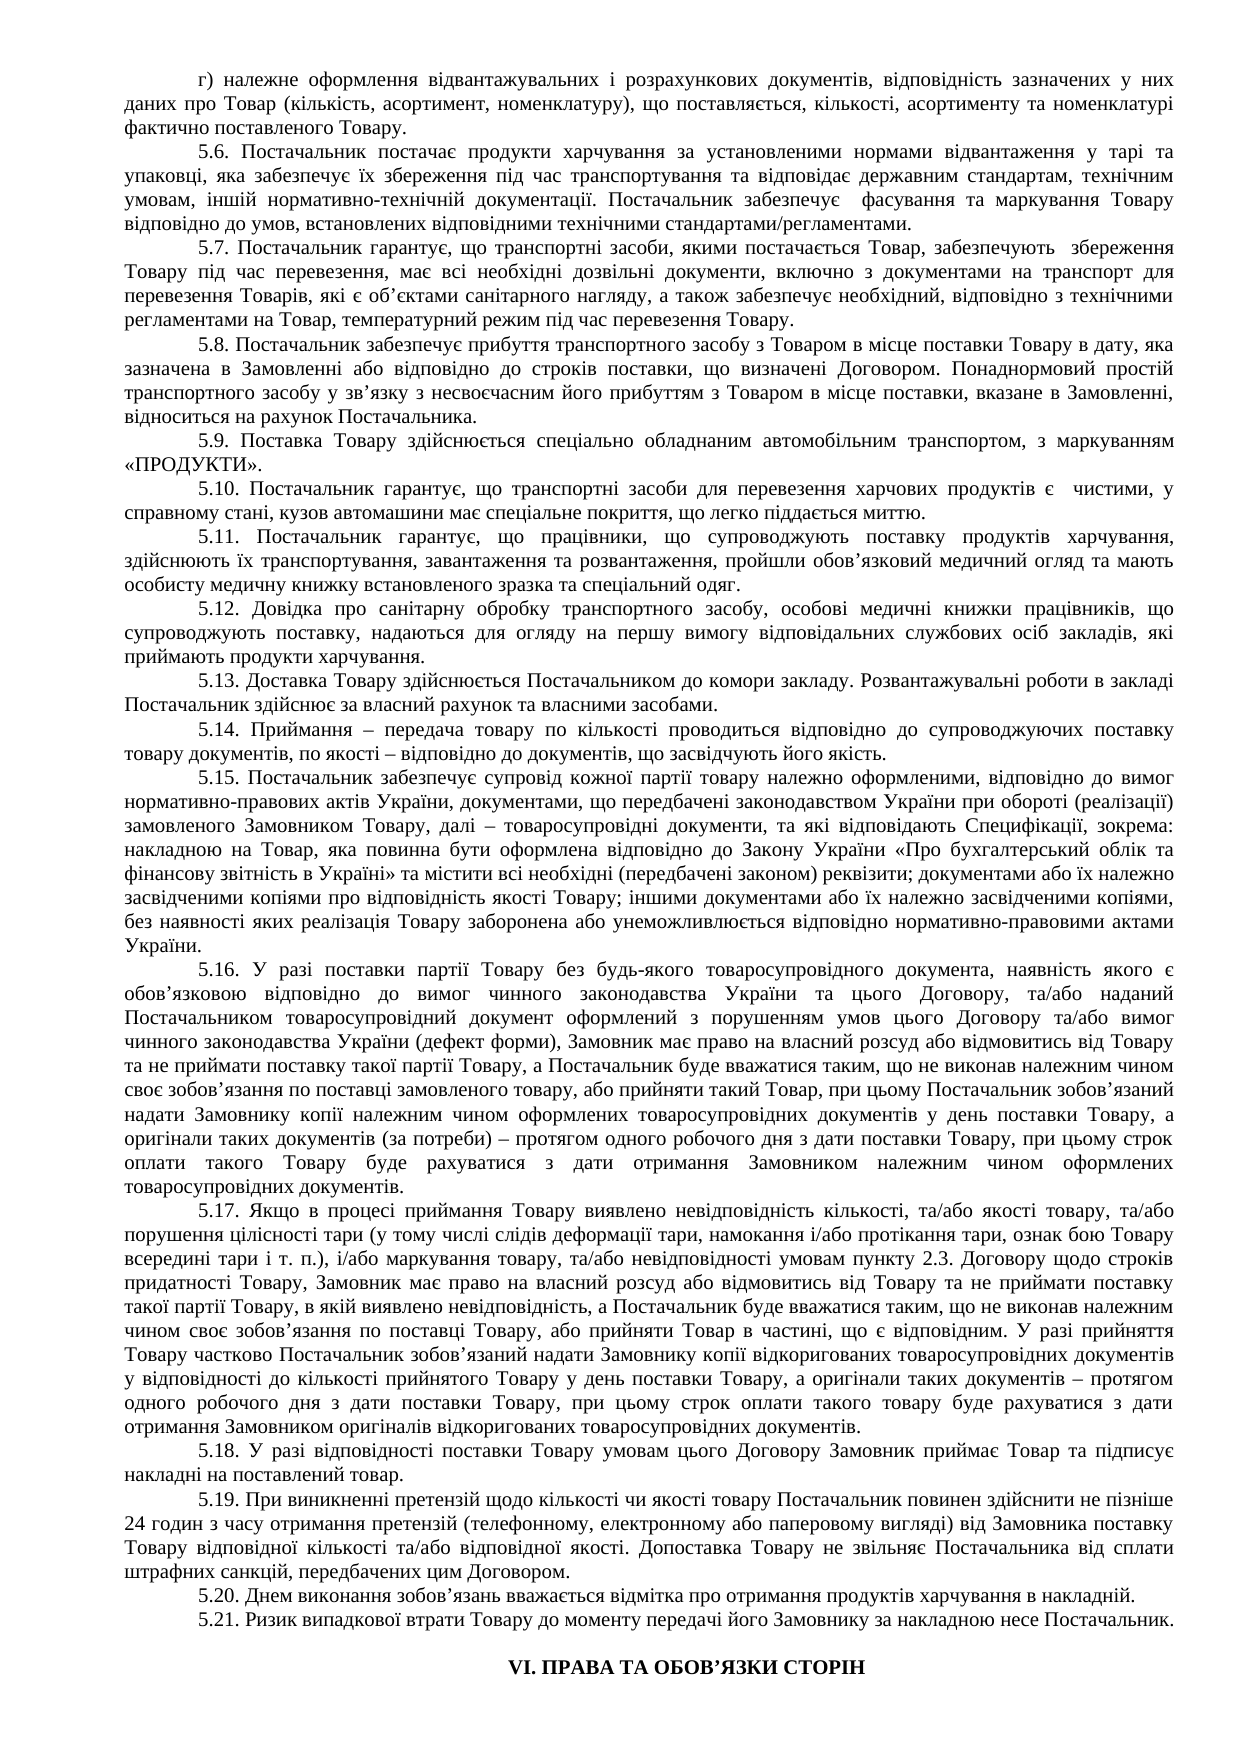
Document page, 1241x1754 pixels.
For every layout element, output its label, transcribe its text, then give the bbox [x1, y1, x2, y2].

text 5.15. Постачальник забезпечує супровід кожної партії товару належно оформленими, відповідно до вимог нормативно-правових актів України, документами, що передбачені законодавством України при обороті (реалізації) замовленого Замовником Товару, далі – товаросупровідні документи, та які відповідають Специфікації, зокрема: накладною на Товар, яка повинна бути оформлена відповідно до Закону України «Про бухгалтерський облік та фінансову звітність в Україні» та містити всі необхідні (передбачені законом) реквізити; документами або їх належно засвідченими копіями про відповідність якості Товару; іншими документами або їх належно засвідченими копіями, без наявності яких реалізація Товару заборонена або унеможливлюється відповідно нормативно-правовими актами України. [124, 764, 1175, 957]
text 5.16. У разі поставки партії Товару без будь-якого товаросупровідного документа, наявність якого є обов’язковою відповідно до вимог чинного законодавства України та цього Договору, та/або наданий Постачальником товаросупровідний документ оформлений з порушенням умов цього Договору та/або вимог чинного законодавства України (дефект форми), Замовник має право на власний розсуд або відмовитись від Товару та не приймати поставку такої партії Товару, а Постачальник буде вважатися таким, що не виконав належним чином своє зобов’язання по поставці замовленого товару, або прийняти такий Товар, при цьому Постачальник зобов’язаний надати Замовнику копії належним чином оформлених товаросупровідних документів у день поставки Товару, а оригінали таких документів (за потреби) – протягом одного робочого дня з дати поставки Товару, при цьому строк оплати такого Товару буде рахуватися з дати отримання Замовником належним чином оформлених товаросупровідних документів. [124, 957, 1175, 1198]
text 5.19. При виникненні претензій щодо кількості чи якості товару Постачальник повинен здійснити не пізніше 24 годин з часу отримання претензій (телефонному, електронному або паперовому вигляді) від Замовника поставку Товару відповідної кількості та/або відповідної якості. Допоставка Товару не звільняє Постачальника від сплати штрафних санкцій, передбачених цим Договором. [124, 1486, 1175, 1583]
text 5.17. Якщо в процесі приймання Товару виявлено невідповідність кількості, та/або якості товару, та/або порушення цілісності тари (у тому числі слідів деформації тари, намокання і/або протікання тари, ознак бою Товару всередині тари і т. п.), і/або маркування товару, та/або невідповідності умовам пункту 2.3. Договору щодо строків придатності Товару, Замовник має право на власний розсуд або відмовитись від Товару та не приймати поставку такої партії Товару, в якій виявлено невідповідність, а Постачальник буде вважатися таким, що не виконав належним чином своє зобов’язання по поставці Товару, або прийняти Товар в частині, що є відповідним. У разі прийняття Товару частково Постачальник зобов’язаний надати Замовнику копії відкоригованих товаросупровідних документів у відповідності до кількості прийнятого Товару у день поставки Товару, а оригінали таких документів – протягом одного робочого дня з дати поставки Товару, при цьому строк оплати такого товару буде рахуватися з дати отримання Замовником оригіналів відкоригованих товаросупровідних документів. [124, 1198, 1175, 1438]
text 5.18. У разі відповідності поставки Товару умовам цього Договору Замовник приймає Товар та підписує накладні на поставлений товар. [124, 1438, 1175, 1486]
text 5.21. Ризик випадкової втрати Товару до моменту передачі його Замовнику за накладною несе Постачальник. [124, 1607, 1175, 1631]
text 5.9. Поставка Товару здійснюється спеціально обладнаним автомобільним транспортом, з маркуванням «ПРОДУКТИ». [124, 428, 1175, 476]
text 5.6. Постачальник постачає продукти харчування за установленими нормами відвантаження у тарі та упаковці, яка забезпечує їх збереження під час транспортування та відповідає державним стандартам, технічним умовам, іншій нормативно-технічній документації. Постачальник забезпечує фасування та маркування Товару відповідно до умов, встановлених відповідними технічними стандартами/регламентами. [124, 139, 1175, 235]
text 5.14. Приймання – передача товару по кількості проводиться відповідно до супроводжуючих поставку товару документів, по якості – відповідно до документів, що засвідчують його якість. [124, 716, 1175, 764]
text 5.13. Доставка Товару здійснюється Постачальником до комори закладу. Розвантажувальні роботи в закладі Постачальник здійснює за власний рахунок та власними засобами. [124, 668, 1175, 716]
text 5.10. Постачальник гарантує, що транспортні засоби для перевезення харчових продуктів є чистими, у справному стані, кузов автомашини має спеціальне покриття, що легко піддається миттю. [124, 476, 1175, 524]
text г) належне оформлення відвантажувальних і розрахункових документів, відповідність зазначених у них даних про Товар (кількість, асортимент, номенклатуру), що поставляється, кількості, асортименту та номенклатурі фактично поставленого Товару. [124, 67, 1175, 139]
text VI. ПРАВА ТА ОБОВ’ЯЗКИ СТОРІН [124, 1655, 1175, 1679]
text 5.12. Довідка про санітарну обробку транспортного засобу, особові медичні книжки працівників, що супроводжують поставку, надаються для огляду на першу вимогу відповідальних службових осіб закладів, які приймають продукти харчування. [124, 596, 1175, 668]
text 5.8. Постачальник забезпечує прибуття транспортного засобу з Товаром в місце поставки Товару в дату, яка зазначена в Замовленні або відповідно до строків поставки, що визначені Договором. Понаднормовий простій транспортного засобу у зв’язку з несвоєчасним його прибуттям з Товаром в місце поставки, вказане в Замовленні, відноситься на рахунок Постачальника. [124, 331, 1175, 428]
text 5.7. Постачальник гарантує, що транспортні засоби, якими постачається Товар, забезпечують збереження Товару під час перевезення, має всі необхідні дозвільні документи, включно з документами на транспорт для перевезення Товарів, які є об’єктами санітарного нагляду, а також забезпечує необхідний, відповідно з технічними регламентами на Товар, температурний режим під час перевезення Товару. [124, 235, 1175, 331]
text 5.11. Постачальник гарантує, що працівники, що супроводжують поставку продуктів харчування, здійснюють їх транспортування, завантаження та розвантаження, пройшли обов’язковий медичний огляд та мають особисту медичну книжку встановленого зразка та спеціальний одяг. [124, 524, 1175, 596]
text 5.20. Днем виконання зобов’язань вважається відмітка про отримання продуктів харчування в накладній. [124, 1583, 1175, 1607]
